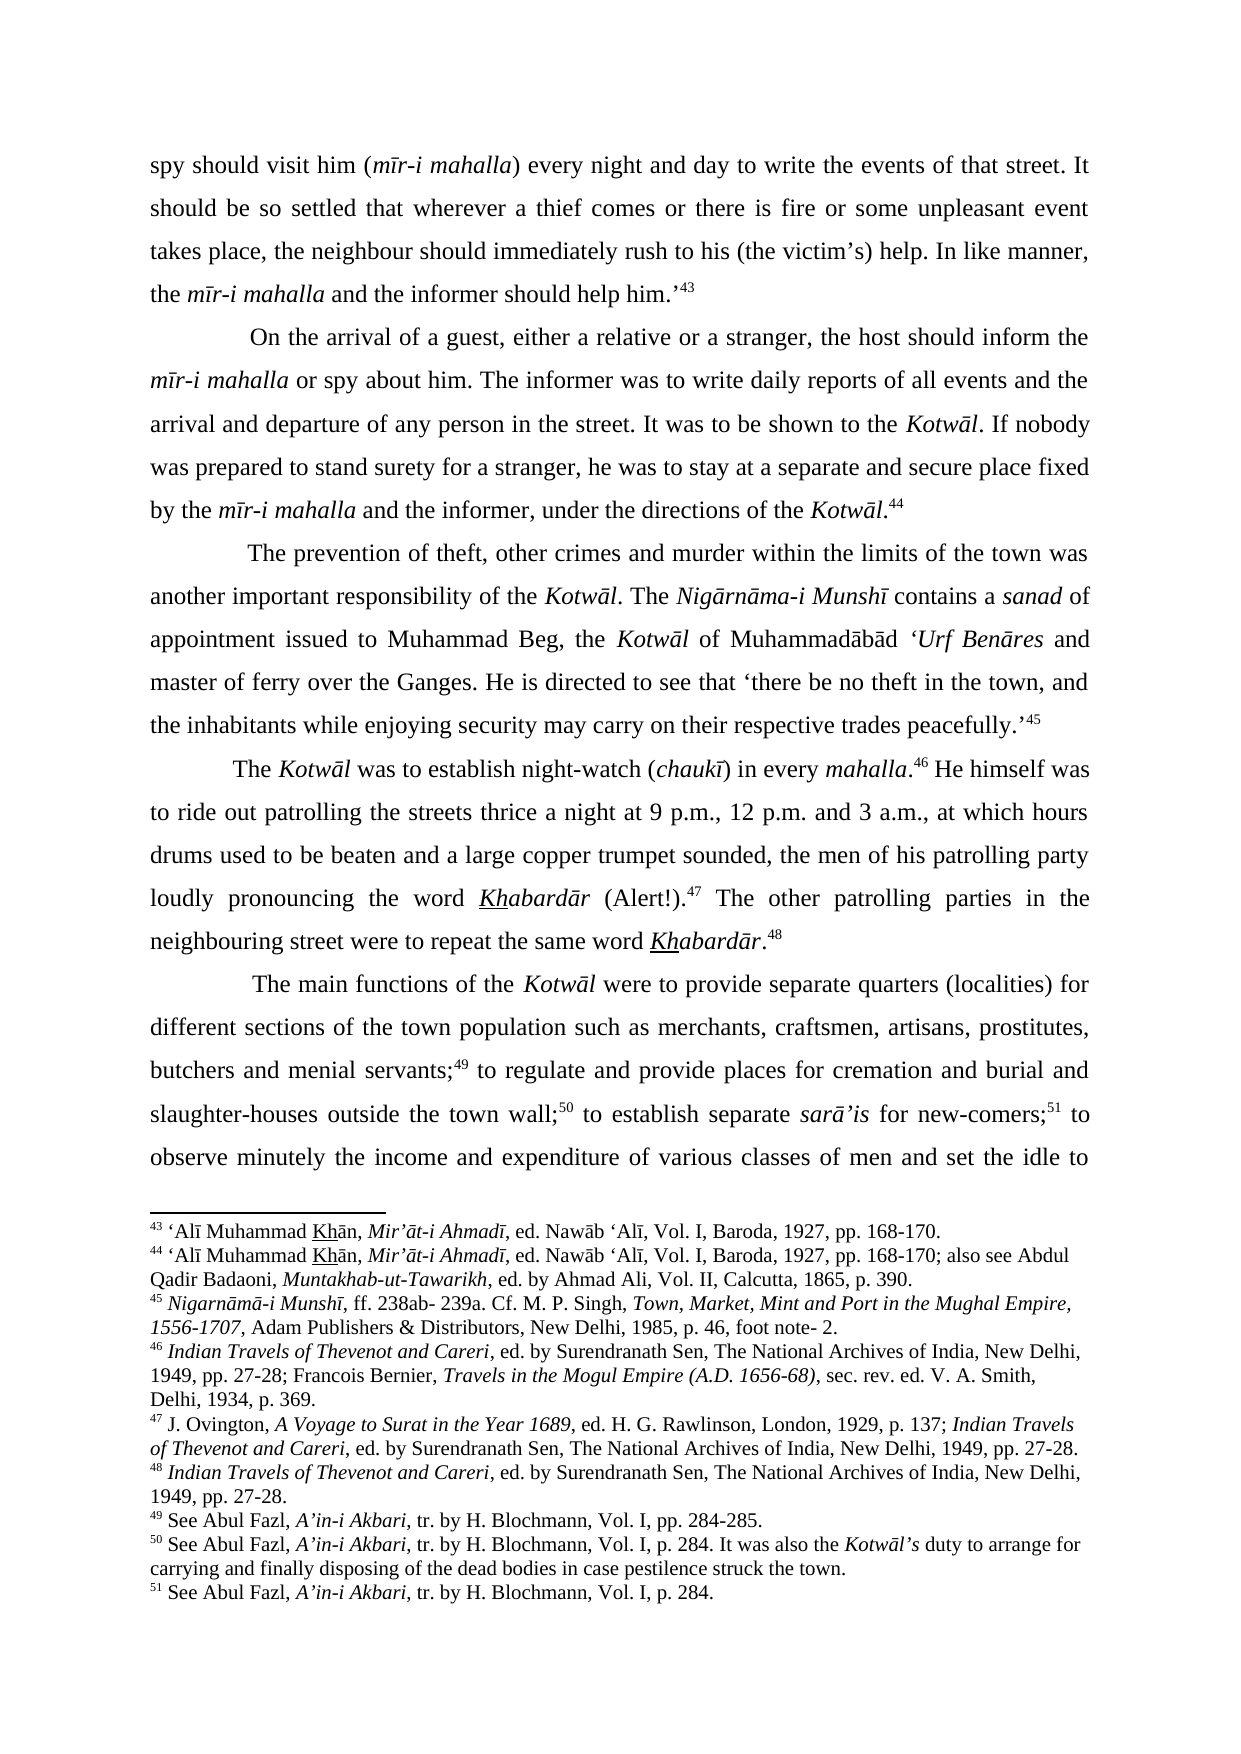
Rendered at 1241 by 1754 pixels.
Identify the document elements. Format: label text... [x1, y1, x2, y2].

text The Kotwāl was to establish night-watch (chaukī) in every mahalla. He himself was to ride out patrolling the streets thrice a night at 9 p.m., 12 p.m. and 3 a.m., at which hours drums used to be beaten and a large copper trumpet sounded, the men of his patrolling party loudly pronouncing the word Khabardār (Alert!). The other patrolling parties in the neighbouring street were to repeat the same word Khabardār. [150, 754, 1090, 955]
text On the arrival of a guest, either a relative or a stranger, the host should inform the mīr-i mahalla or spy about him. The informer was to write daily reports of all events and the arrival and departure of any person in the street. It was to be shown to the Kotwāl. If nobody was prepared to stand surety for a stranger, he was to stay at a separate and secure place fixed by the mīr-i mahalla and the informer, under the directions of the Kotwāl. [150, 322, 1090, 524]
text The prevention of theft, other crimes and murder within the limits of the town was another important responsibility of the Kotwāl. The Nigārnāma-i Munshī contains a sanad of appointment issued to Muhammad Beg, the Kotwāl of Muhammadābād ‘Urf Benāres and master of ferry over the Ganges. He is directed to see that ‘there be no theft in the town, and the inhabitants while enjoying security may carry on their respective trades peacefully.’ [150, 538, 1090, 739]
text The Kotwāl may, in one important aspect of his office, be called the head of police. His main responsibility was that of the watch and ward of the town and its suburbs. Akbar’s farmān enjoins that: ‘the Kotwāl of every city and town and village ought to record its houses and buildings and prepare a note of the residents of every street from house to house as to know what sort of men they are: How many are cultivators, how many professional, how many soldiers and derwishes. Streets should be fixed and a mīr-i mahalla (head of a ward) should be appointed so that the good and bad of that street may happen under his direction. A spy should visit him (mīr-i mahalla) every night and day to write the events of that street. It should be so settled that wherever a thief comes or there is fire or some unpleasant event takes place, the neighbour should immediately rush to his (the victim’s) help. In like manner, the mīr-i mahalla and the informer should help him.’ [150, 150, 1090, 308]
text The main functions of the Kotwāl were to provide separate quarters (localities) for different sections of the town population such as merchants, craftsmen, artisans, prostitutes, butchers and menial servants; to regulate and provide places for cremation and burial and slaughter-houses outside the town wall; to establish separate sarā’is for new-comers; to observe minutely the income and expenditure of various classes of men and set the idle to works; to reserve separate ferries and wells for men and women, and regulate the supply of water through supply channels for the general public; and to allocate the different types of markets at different places. [150, 969, 1090, 1171]
